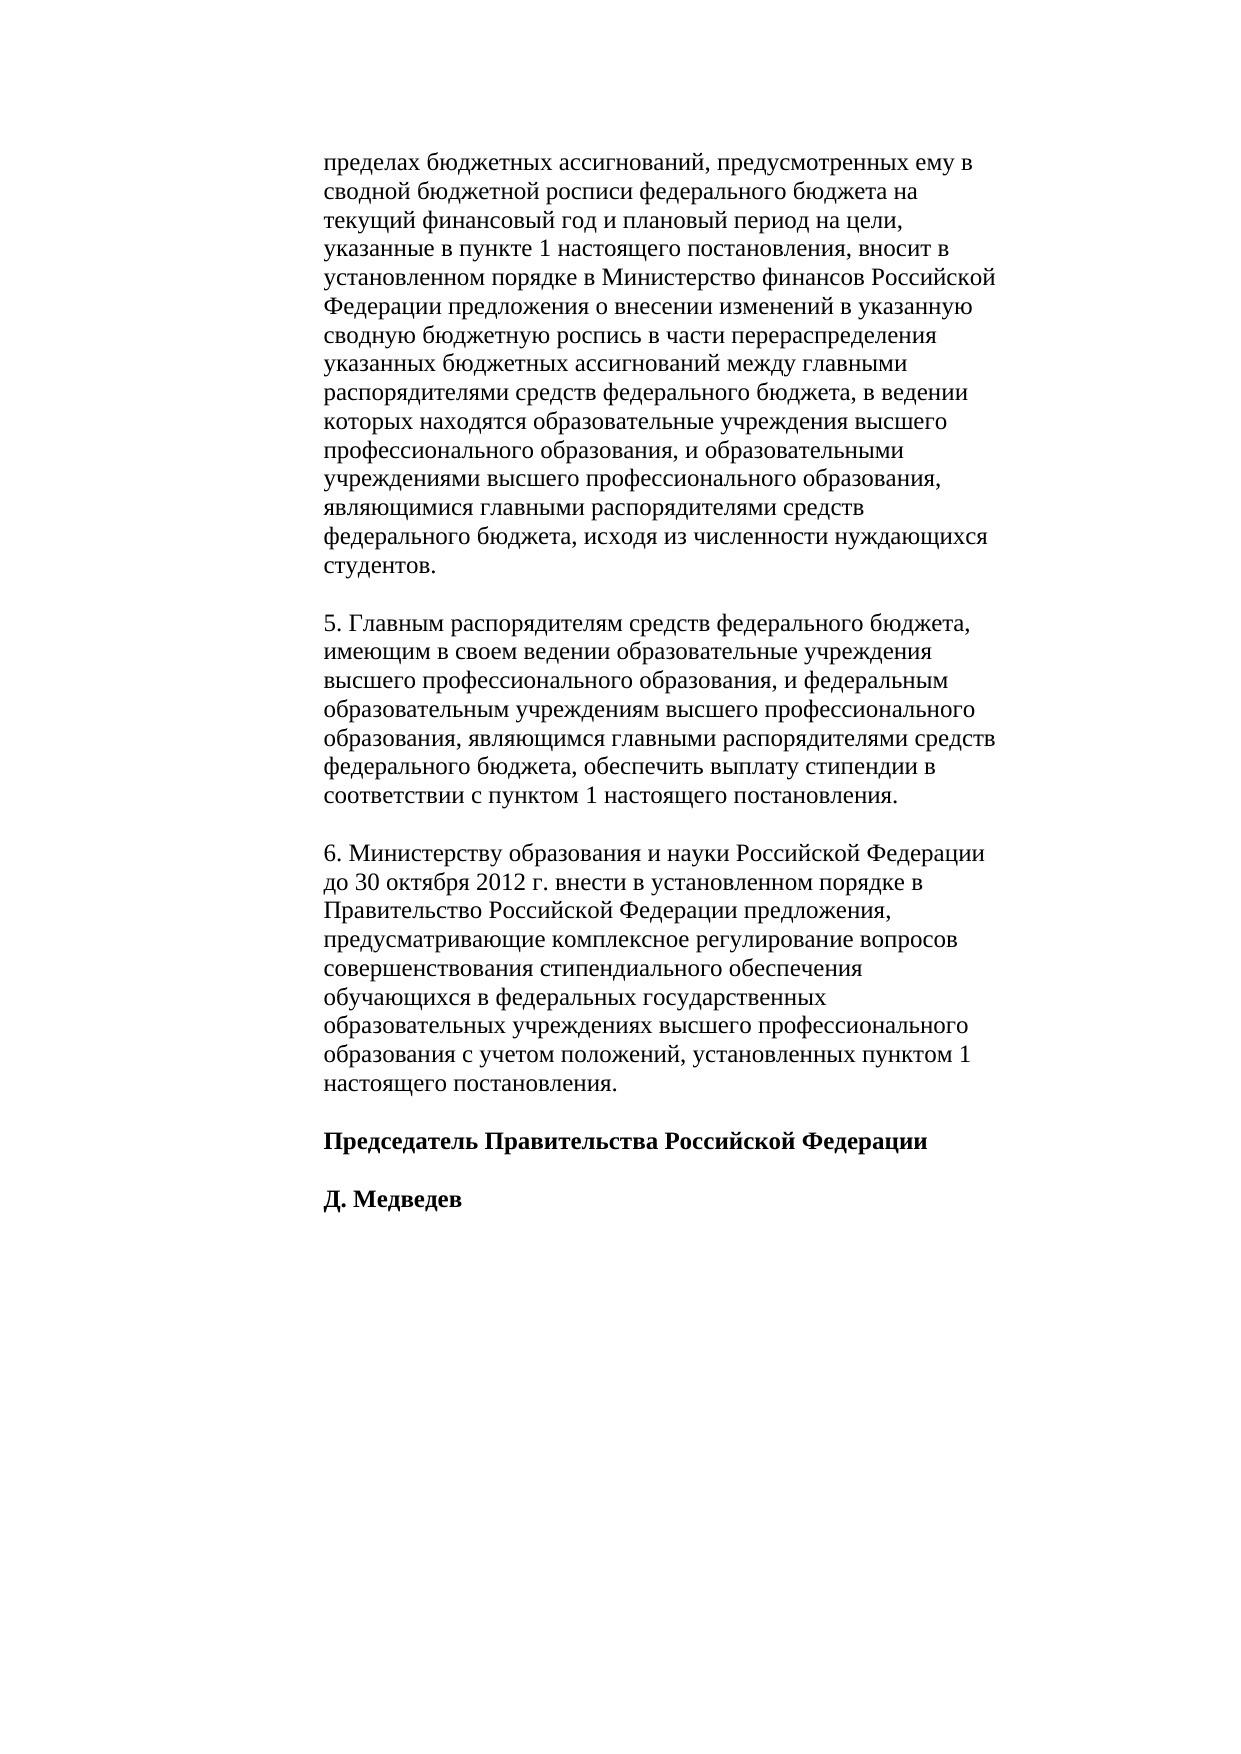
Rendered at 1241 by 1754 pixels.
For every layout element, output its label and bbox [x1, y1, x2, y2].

table_cell [323, 118, 1006, 1213]
